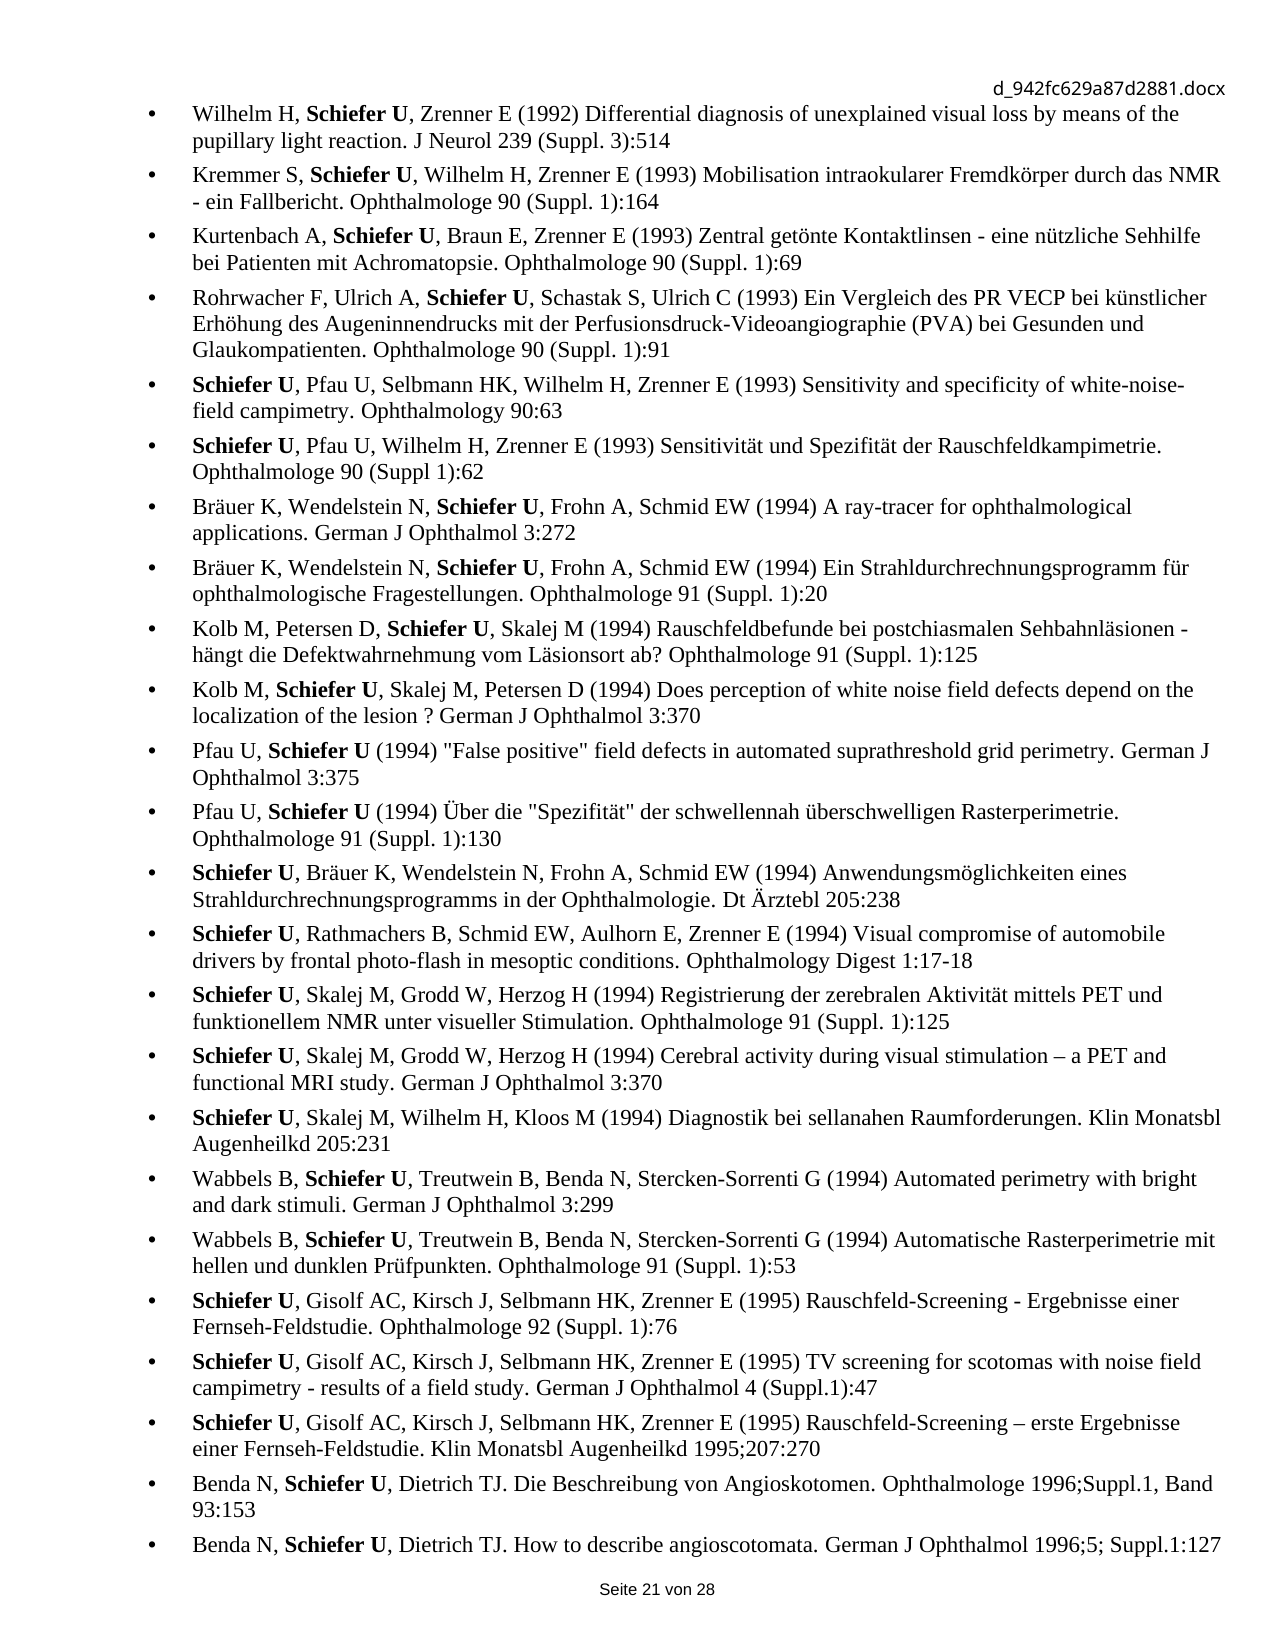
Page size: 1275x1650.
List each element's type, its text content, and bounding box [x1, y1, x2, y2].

text • Schiefer U, Skalej M, Wilhelm H, Kloos M (1994) Diagnostik bei sellanahen Raumforderungen. Klin Monatsbl Augenheilkd 205:231 [148, 1103, 1225, 1156]
text • Schiefer U, Rathmachers B, Schmid EW, Aulhorn E, Zrenner E (1994) Visual compromise of automobile drivers by frontal photo-flash in mesoptic conditions. Ophthalmology Digest 1:17-18 [148, 920, 1225, 973]
text • Pfau U, Schiefer U (1994) "False positive" field defects in automated suprathreshold grid perimetry. German J Ophthalmol 3:375 [148, 737, 1225, 790]
text • Pfau U, Schiefer U (1994) Über die "Spezifität" der schwellennah überschwelligen Rasterperimetrie. Ophthalmologe 91 (Suppl. 1):130 [148, 798, 1225, 851]
text • Schiefer U, Gisolf AC, Kirsch J, Selbmann HK, Zrenner E (1995) Rauschfeld-Screening - Ergebnisse einer Fernseh-Feldstudie. Ophthalmologe 92 (Suppl. 1):76 [148, 1287, 1225, 1339]
text • Kremmer S, Schiefer U, Wilhelm H, Zrenner E (1993) Mobilisation intraokularer Fremdkörper durch das NMR - ein Fallbericht. Ophthalmologe 90 (Suppl. 1):164 [148, 162, 1225, 214]
text • Rohrwacher F, Ulrich A, Schiefer U, Schastak S, Ulrich C (1993) Ein Vergleich des PR VECP bei künstlicher Erhöhung des Augeninnendrucks mit der Perfusionsdruck-Videoangiographie (PVA) bei Gesunden und Glaukompatienten. Ophthalmologe 90 (Suppl. 1):91 [148, 284, 1225, 363]
text • Kolb M, Schiefer U, Skalej M, Petersen D (1994) Does perception of white noise field defects depend on the localization of the lesion ? German J Ophthalmol 3:370 [148, 676, 1225, 729]
text • Wabbels B, Schiefer U, Treutwein B, Benda N, Stercken-Sorrenti G (1994) Automatische Rasterperimetrie mit hellen und dunklen Prüfpunkten. Ophthalmologe 91 (Suppl. 1):53 [148, 1226, 1225, 1278]
text • Schiefer U, Pfau U, Selbmann HK, Wilhelm H, Zrenner E (1993) Sensitivity and specificity of white-noise-field campimetry. Ophthalmology 90:63 [148, 371, 1225, 424]
text • Schiefer U, Gisolf AC, Kirsch J, Selbmann HK, Zrenner E (1995) Rauschfeld-Screening – erste Ergebnisse einer Fernseh-Feldstudie. Klin Monatsbl Augenheilkd 1995;207:270 [148, 1409, 1225, 1461]
text • Schiefer U, Gisolf AC, Kirsch J, Selbmann HK, Zrenner E (1995) TV screening for scotomas with noise field campimetry - results of a field study. German J Ophthalmol 4 (Suppl.1):47 [148, 1348, 1225, 1400]
text • Kolb M, Petersen D, Schiefer U, Skalej M (1994) Rauschfeldbefunde bei postchiasmalen Sehbahnläsionen - hängt die Defektwahrnehmung vom Läsionsort ab? Ophthalmologe 91 (Suppl. 1):125 [148, 615, 1225, 668]
text • Schiefer U, Pfau U, Wilhelm H, Zrenner E (1993) Sensitivität und Spezifität der Rauschfeldkampimetrie. Ophthalmologe 90 (Suppl 1):62 [148, 432, 1225, 485]
text • Benda N, Schiefer U, Dietrich TJ. How to describe angioscotomata. German J Ophthalmol 1996;5; Suppl.1:127 [148, 1531, 1225, 1557]
text • Bräuer K, Wendelstein N, Schiefer U, Frohn A, Schmid EW (1994) A ray-tracer for ophthalmological applications. German J Ophthalmol 3:272 [148, 493, 1225, 546]
text • Wilhelm H, Schiefer U, Zrenner E (1992) Differential diagnosis of unexplained visual loss by means of the pupillary light reaction. J Neurol 239 (Suppl. 3):514 [148, 101, 1225, 153]
text • Schiefer U, Bräuer K, Wendelstein N, Frohn A, Schmid EW (1994) Anwendungsmöglichkeiten eines Strahldurchrechnungsprogramms in der Ophthalmologie. Dt Ärztebl 205:238 [148, 859, 1225, 912]
text • Kurtenbach A, Schiefer U, Braun E, Zrenner E (1993) Zentral getönte Kontaktlinsen - eine nützliche Sehhilfe bei Patienten mit Achromatopsie. Ophthalmologe 90 (Suppl. 1):69 [148, 223, 1225, 275]
text • Bräuer K, Wendelstein N, Schiefer U, Frohn A, Schmid EW (1994) Ein Strahldurchrechnungsprogramm für ophthalmologische Fragestellungen. Ophthalmologe 91 (Suppl. 1):20 [148, 554, 1225, 607]
text • Schiefer U, Skalej M, Grodd W, Herzog H (1994) Cerebral activity during visual stimulation – a PET and functional MRI study. German J Ophthalmol 3:370 [148, 1042, 1225, 1095]
text • Wabbels B, Schiefer U, Treutwein B, Benda N, Stercken-Sorrenti G (1994) Automated perimetry with bright and dark stimuli. German J Ophthalmol 3:299 [148, 1164, 1225, 1217]
text • Benda N, Schiefer U, Dietrich TJ. Die Beschreibung von Angioskotomen. Ophthalmologe 1996;Suppl.1, Band 93:153 [148, 1470, 1225, 1522]
text • Schiefer U, Skalej M, Grodd W, Herzog H (1994) Registrierung der zerebralen Aktivität mittels PET und funktionellem NMR unter visueller Stimulation. Ophthalmologe 91 (Suppl. 1):125 [148, 981, 1225, 1034]
